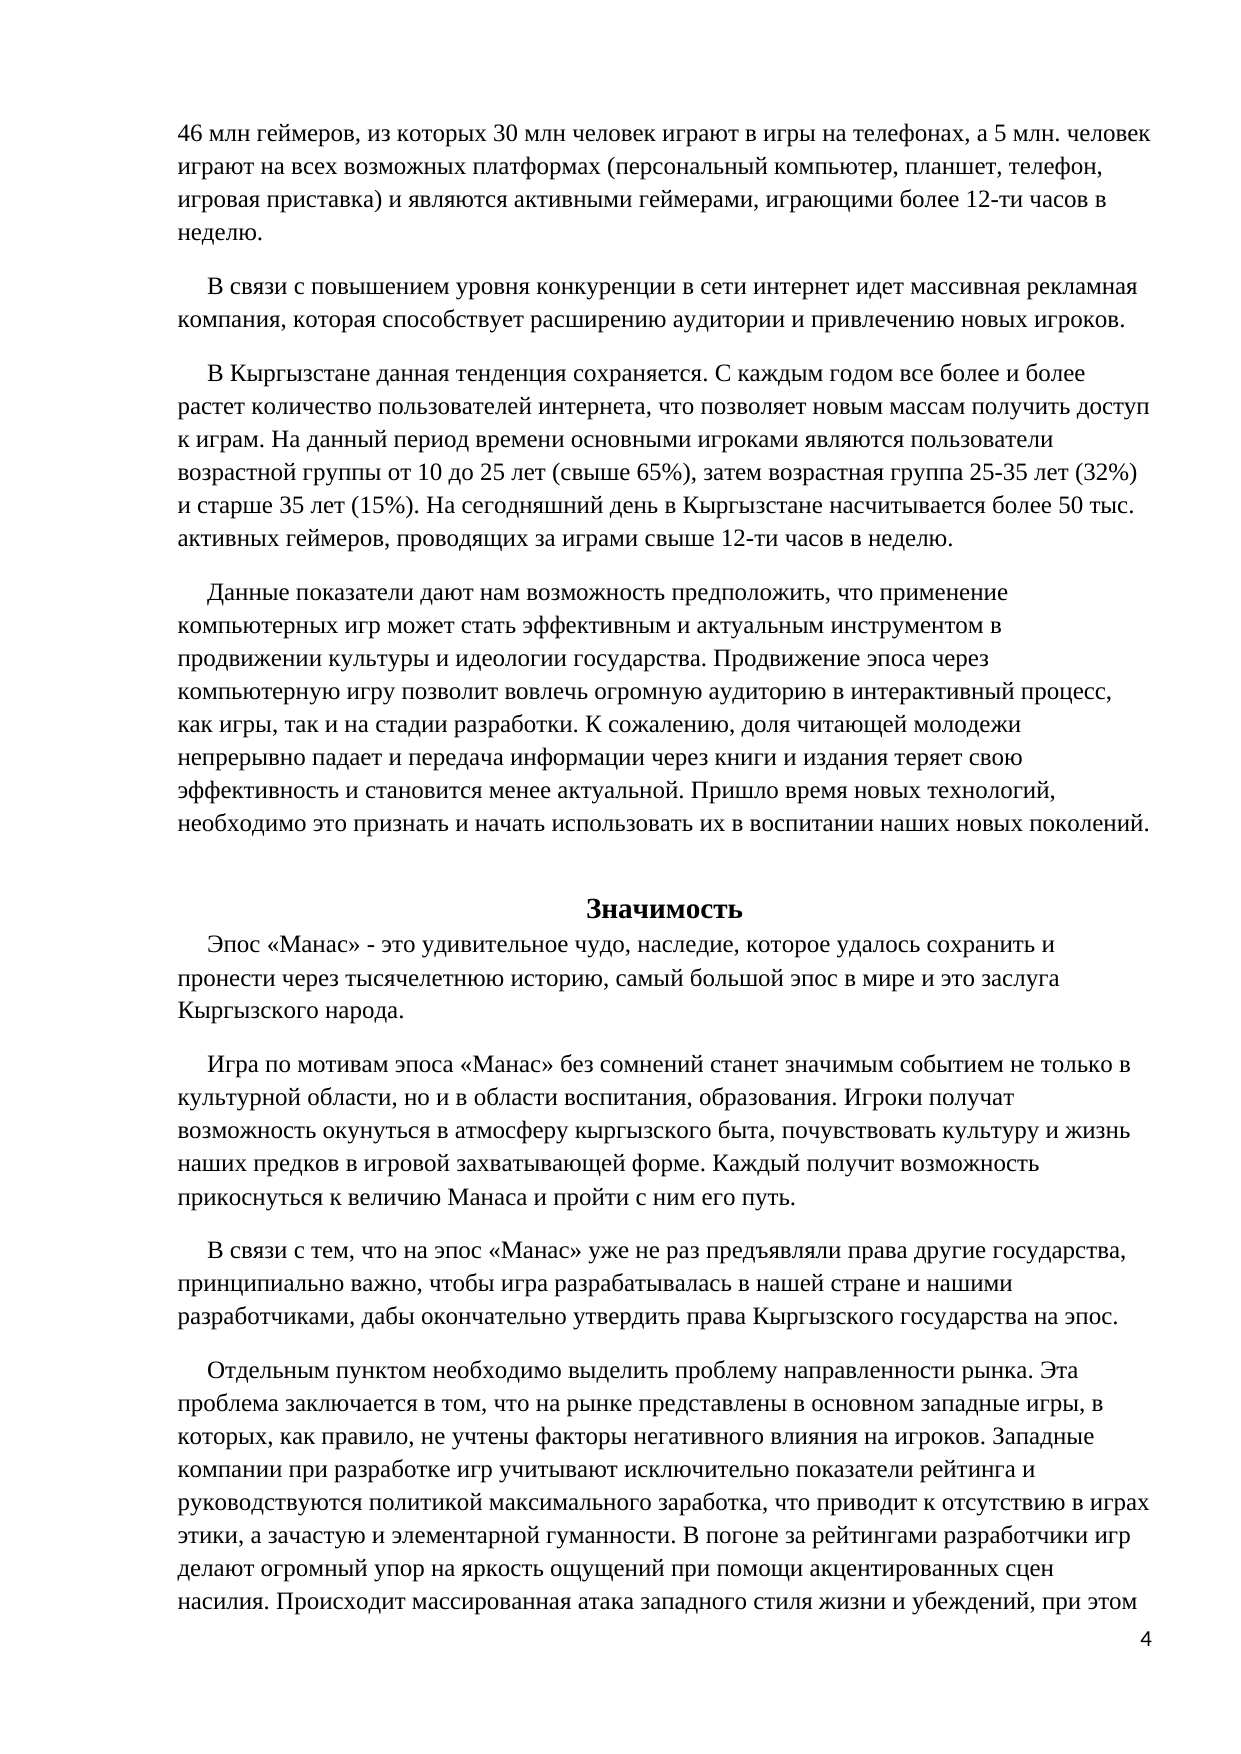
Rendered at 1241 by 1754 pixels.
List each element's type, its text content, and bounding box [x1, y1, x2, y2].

text Данные показатели дают нам возможность предположить, что применение компьютерных игр может стать эффективным и актуальным инструментом в продвижении культуры и идеологии государства. Продвижение эпоса через компьютерную игру позволит вовлечь огромную аудиторию в интерактивный процесс, как игры, так и на стадии разработки. К сожалению, доля читающей молодежи непрерывно падает и передача информации через книги и издания теряет свою эффективность и становится менее актуальной. Пришло время новых технологий, необходимо это признать и начать использовать их в воспитании наших новых поколений. [177, 577, 1152, 837]
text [177, 1355, 1152, 1615]
subtitle Значимость [177, 891, 1152, 924]
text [177, 118, 1152, 246]
text Игра по мотивам эпоса «Манас» без сомнений станет значимым событием не только в культурной области, но и в области воспитания, образования. Игроки получат возможность окунуться в атмосферу кыргызского быта, почувствовать культуру и жизнь наших предков в игровой захватывающей форме. Каждый получит возможность прикоснуться к величию Манаса и пройти с ним его путь. [177, 1049, 1152, 1210]
text В связи с повышением уровня конкуренции в сети интернет идет массивная рекламная компания, которая способствует расширению аудитории и привлечению новых игроков. [177, 271, 1152, 333]
text В связи с тем, что на эпос «Манас» уже не раз предъявляли права другие государства, принципиально важно, чтобы игра разрабатывалась в нашей стране и нашими разработчиками, дабы окончательно утвердить права Кыргызского государства на эпос. [177, 1235, 1152, 1330]
text В Кыргызстане данная тенденция сохраняется. С каждым годом все более и более растет количество пользователей интернета, что позволяет новым массам получить доступ к играм. На данный период времени основными игроками являются пользователи возрастной группы от 10 до 25 лет (свыше 65%), затем возрастная группа 25-35 лет (32%) и старше 35 лет (15%). На сегодняшний день в Кыргызстане насчитывается более 50 тыс. активных геймеров, проводящих за играми свыше 12-ти часов в неделю. [177, 358, 1152, 552]
text Эпос «Манас» - это удивительное чудо, наследие, которое удалось сохранить и пронести через тысячелетнюю историю, самый большой эпос в мире и это заслуга Кыргызского народа. [177, 929, 1152, 1024]
